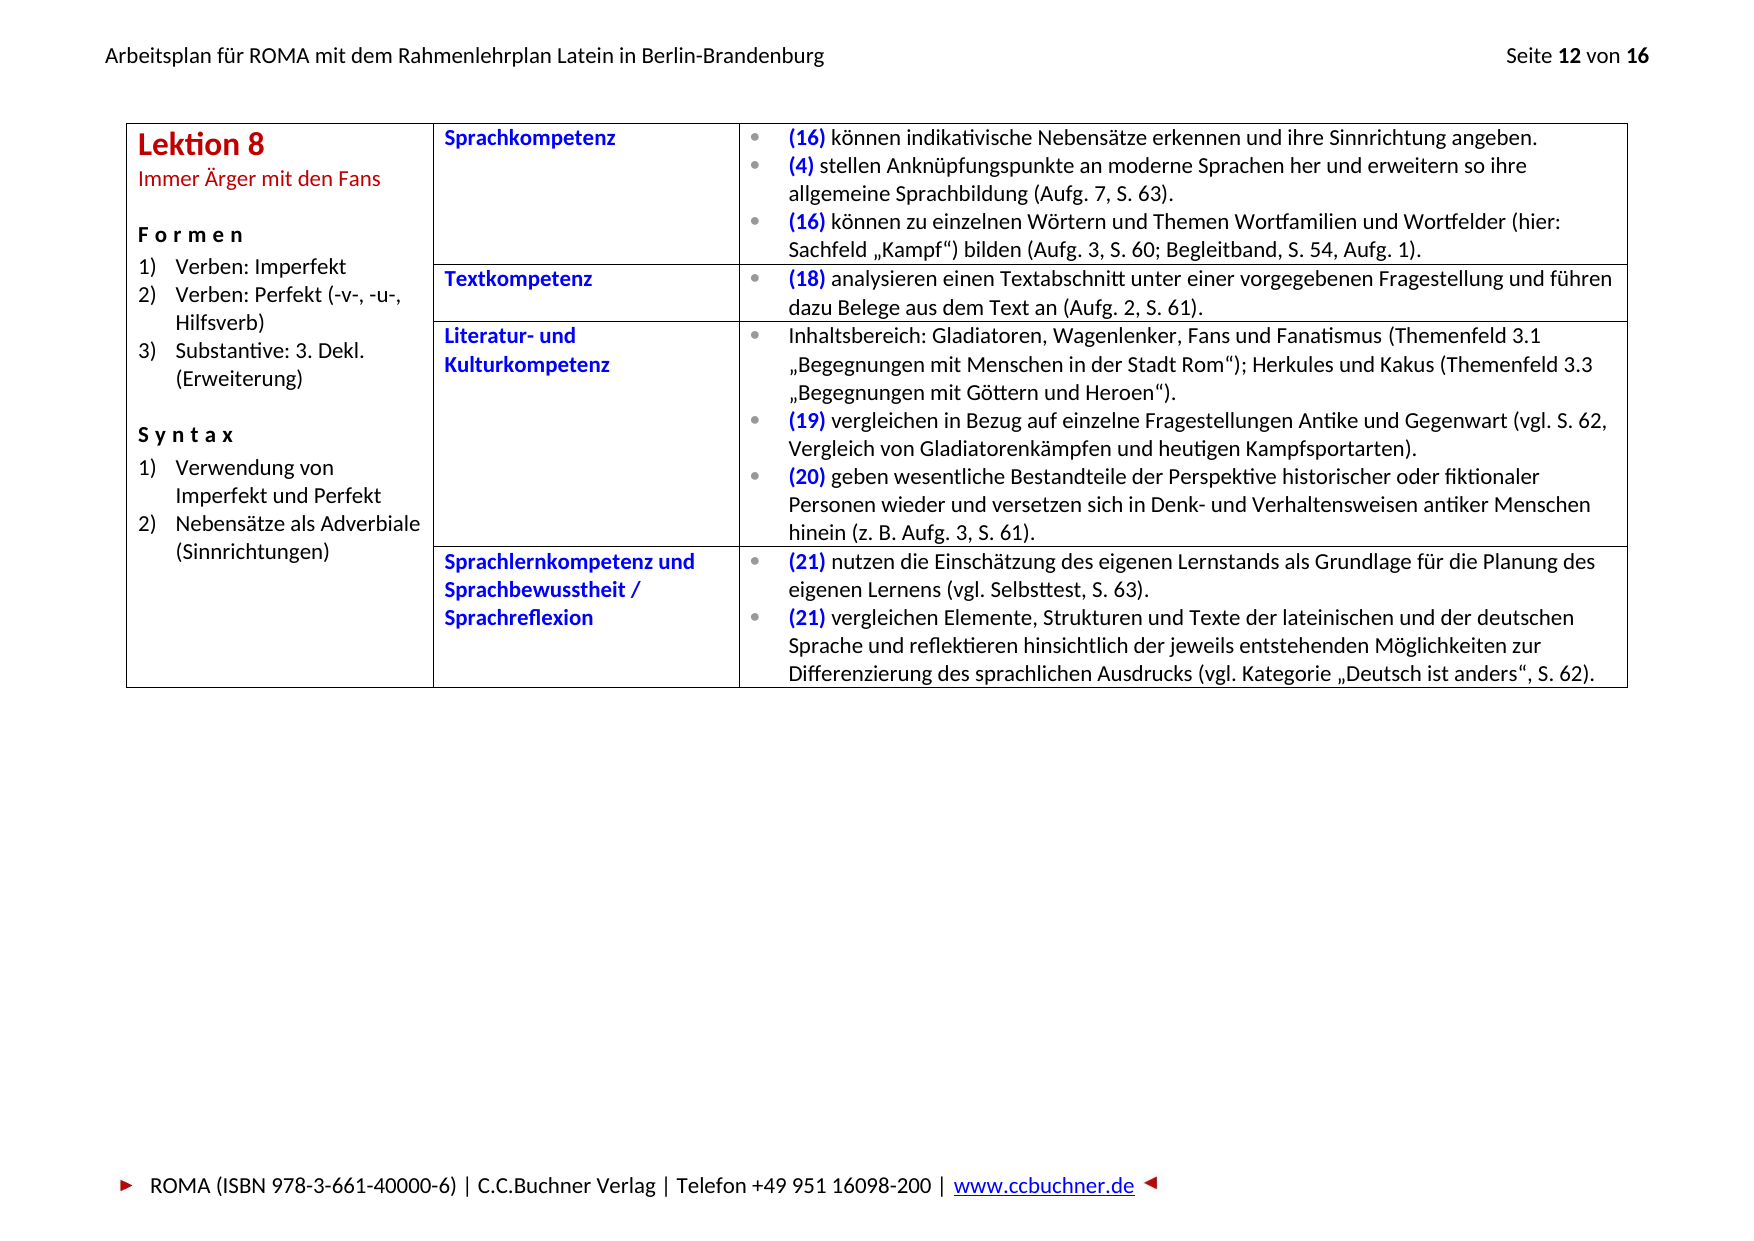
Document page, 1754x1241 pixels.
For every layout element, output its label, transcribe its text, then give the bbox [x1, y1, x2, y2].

table_header Sprachkompetenz [434, 124, 739, 263]
table_cell Textkompetenz [434, 265, 739, 321]
table_header (16) können indikativische Nebensätze erkennen und ihre Sinnrichtung angeben. (4) stellen Anknüpfungspunkte an moderne Sprachen her und erweitern so ihre allgemeine Sprachbildung (Aufg. 7, S. 63). (16) können zu einzelnen Wörtern und Themen Wortfamilien und Wortfelder (hier: Sachfeld „Kampf“) bilden (Aufg. 3, S. 60; Begleitband, S. 54, Aufg. 1). [740, 124, 1627, 263]
picture [1140, 1174, 1165, 1192]
table_cell (21) nutzen die Einschätzung des eigenen Lernstands als Grundlage für die Planung des eigenen Lernens (vgl. Selbsttest, S. 63). (21) vergleichen Elemente, Strukturen und Texte der lateinischen und der deutschen Sprache und reflektieren hinsichtlich der jeweils entstehenden Möglichkeiten zur Differenzierung des sprachlichen Ausdrucks (vgl. Kategorie „Deutsch ist anders“, S. 62). [740, 547, 1627, 687]
table_cell Sprachlernkompetenz und Sprachbewusstheit / Sprachreflexion [434, 547, 739, 687]
table_cell (18) analysieren einen Textabschnitt unter einer vorgegebenen Fragestellung und führen dazu Belege aus dem Text an (Aufg. 2, S. 61). [740, 265, 1627, 321]
table_header Lektion 8 Immer Ärger mit den Fans Formen Verben: Imperfekt Verben: Perfekt (-v-, -u-, Hilfsverb) Substantive: 3. Dekl. (Erweiterung) Syntax Verwendung von Imperfekt und Perfekt Nebensätze als Adverbiale (Sinnrichtungen) [127, 124, 433, 687]
table_cell Literatur- und Kulturkompetenz [434, 322, 739, 546]
picture [113, 1176, 136, 1194]
table_cell Inhaltsbereich: Gladiatoren, Wagenlenker, Fans und Fanatismus (Themenfeld 3.1 „Begegnungen mit Menschen in der Stadt Rom“); Herkules und Kakus (Themenfeld 3.3 „Begegnungen mit Göttern und Heroen“). (19) vergleichen in Bezug auf einzelne Fragestellungen Antike und Gegenwart (vgl. S. 62, Vergleich von Gladiatorenkämpfen und heutigen Kampfsportarten). (20) geben wesentliche Bestandteile der Perspektive historischer oder fiktionaler Personen wieder und versetzen sich in Denk- und Verhaltensweisen antiker Menschen hinein (z. B. Aufg. 3, S. 61). [740, 322, 1627, 546]
